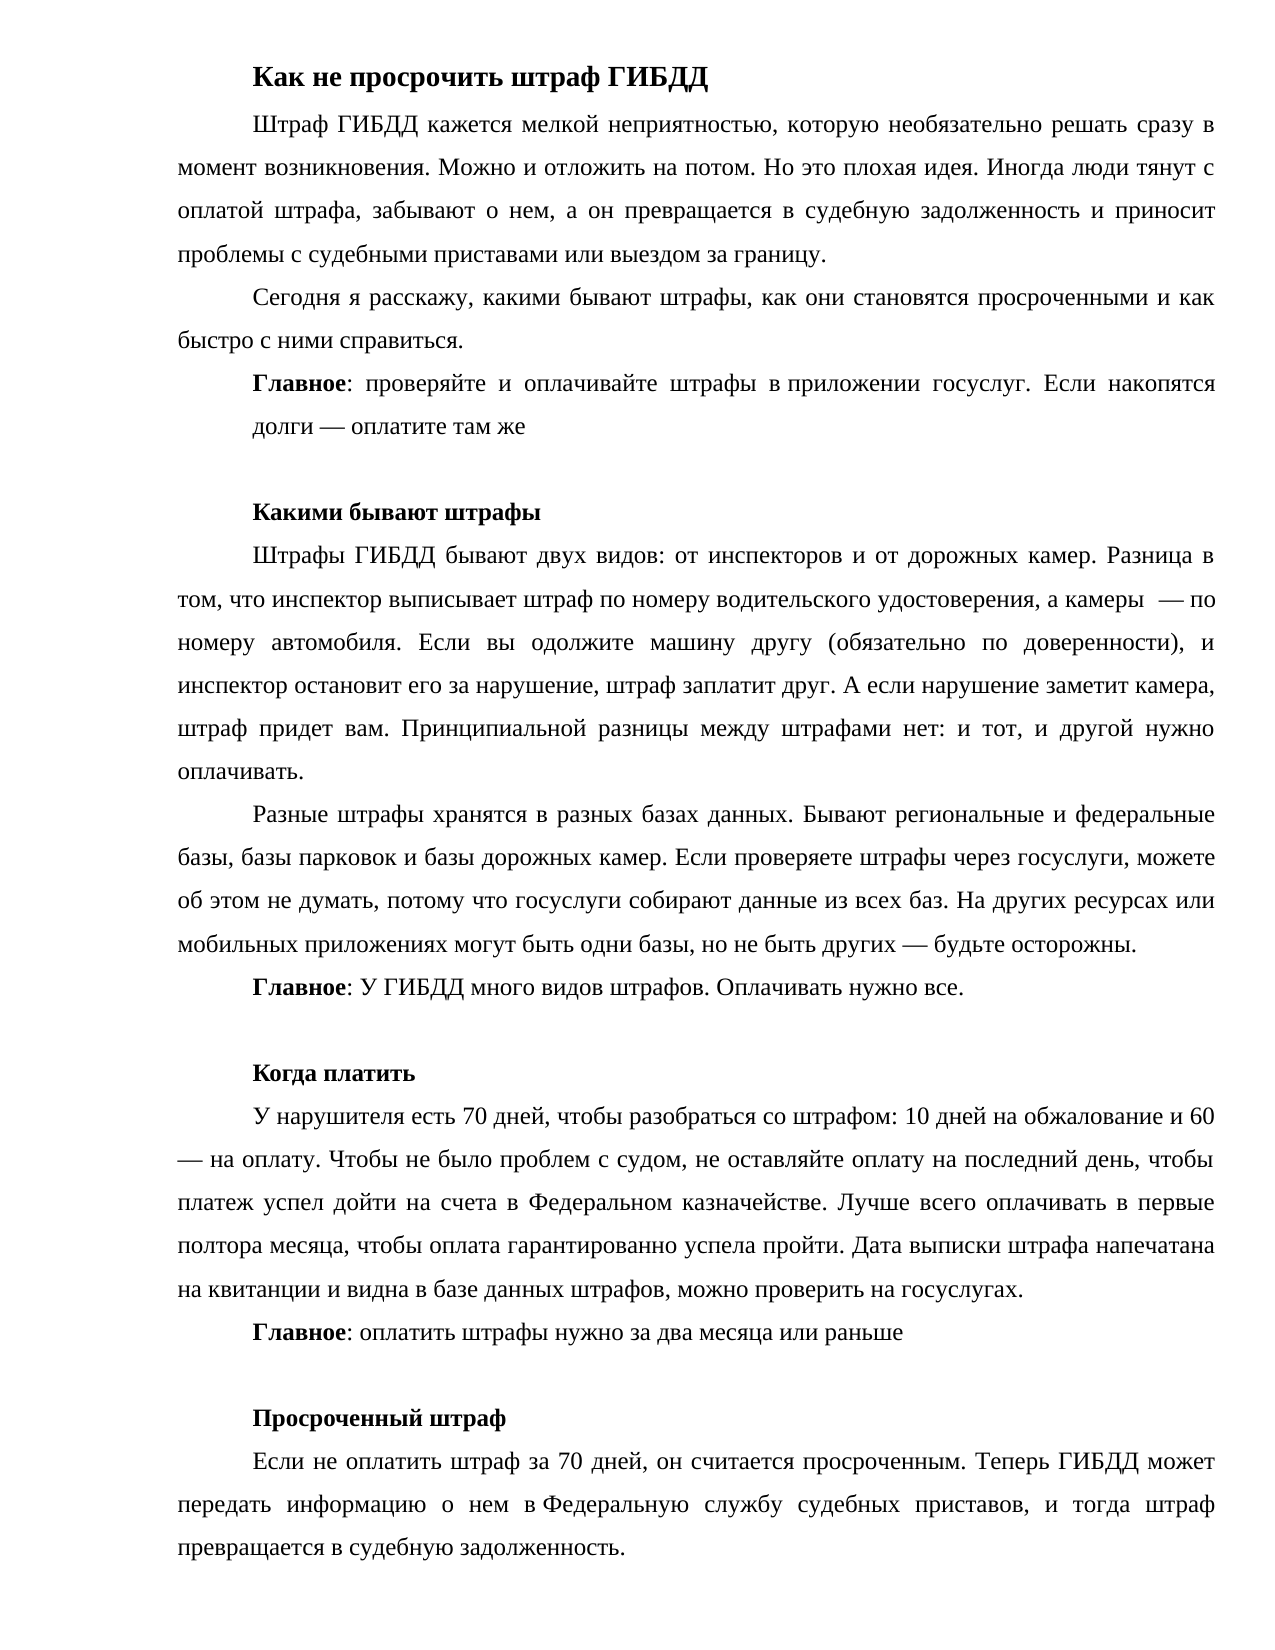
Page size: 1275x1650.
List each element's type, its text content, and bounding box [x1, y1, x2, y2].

text Как не просрочить штраф ГИБДД [177, 59, 1216, 93]
text Главное: проверяйте и оплачивайте штрафы в приложении госуслуг. Если накопятся долги — оплатите там же [252, 368, 1216, 440]
subtitle Когда платить [177, 1058, 1216, 1087]
text Главное: У ГИБДД много видов штрафов. Оплачивать нужно все. [177, 972, 1216, 1001]
text Штраф ГИБДД кажется мелкой неприятностью, которую необязательно решать сразу в момент возникновения. Можно и отложить на потом. Но это плохая идея. Иногда люди тянут с оплатой штрафа, забывают о нем, а он превращается в судебную задолженность и приносит проблемы с судебными приставами или выездом за границу. [177, 109, 1216, 267]
subtitle Просроченный штраф [177, 1403, 1216, 1432]
text Разные штрафы хранятся в разных базах данных. Бывают региональные и федеральные базы, базы парковок и базы дорожных камер. Если проверяете штрафы через госуслуги, можете об этом не думать, потому что госуслуги собирают данные из всех баз. На других ресурсах или мобильных приложениях могут быть одни базы, но не быть других — будьте осторожны. [177, 799, 1216, 957]
text У нарушителя есть 70 дней, чтобы разобраться со штрафом: 10 дней на обжалование и 60 — на оплату. Чтобы не было проблем с судом, не оставляйте оплату на последний день, чтобы платеж успел дойти на счета в Федеральном казначействе. Лучше всего оплачивать в первые полтора месяца, чтобы оплата гарантированно успела пройти. Дата выписки штрафа напечатана на квитанции и видна в базе данных штрафов, можно проверить на госуслугах. [177, 1101, 1216, 1302]
text Если не оплатить штраф за 70 дней, он считается просроченным. Теперь ГИБДД может передать информацию о нем в Федеральную службу судебных приставов, и тогда штраф превращается в судебную задолженность. [177, 1446, 1216, 1561]
text Сегодня я расскажу, какими бывают штрафы, как они становятся просроченными и как быстро с ними справиться. [177, 282, 1216, 354]
text Главное: оплатить штрафы нужно за два месяца или раньше [177, 1317, 1216, 1346]
text Штрафы ГИБДД бывают двух видов: от инспекторов и от дорожных камер. Разница в том, что инспектор выписывает штраф по номеру водительского удостоверения, а камеры — по номеру автомобиля. Если вы одолжите машину другу (обязательно по доверенности), и инспектор остановит его за нарушение, штраф заплатит друг. А если нарушение заметит камера, штраф придет вам. Принципиальной разницы между штрафами нет: и тот, и другой нужно оплачивать. [177, 541, 1216, 785]
subtitle Какими бывают штрафы [177, 497, 1216, 526]
